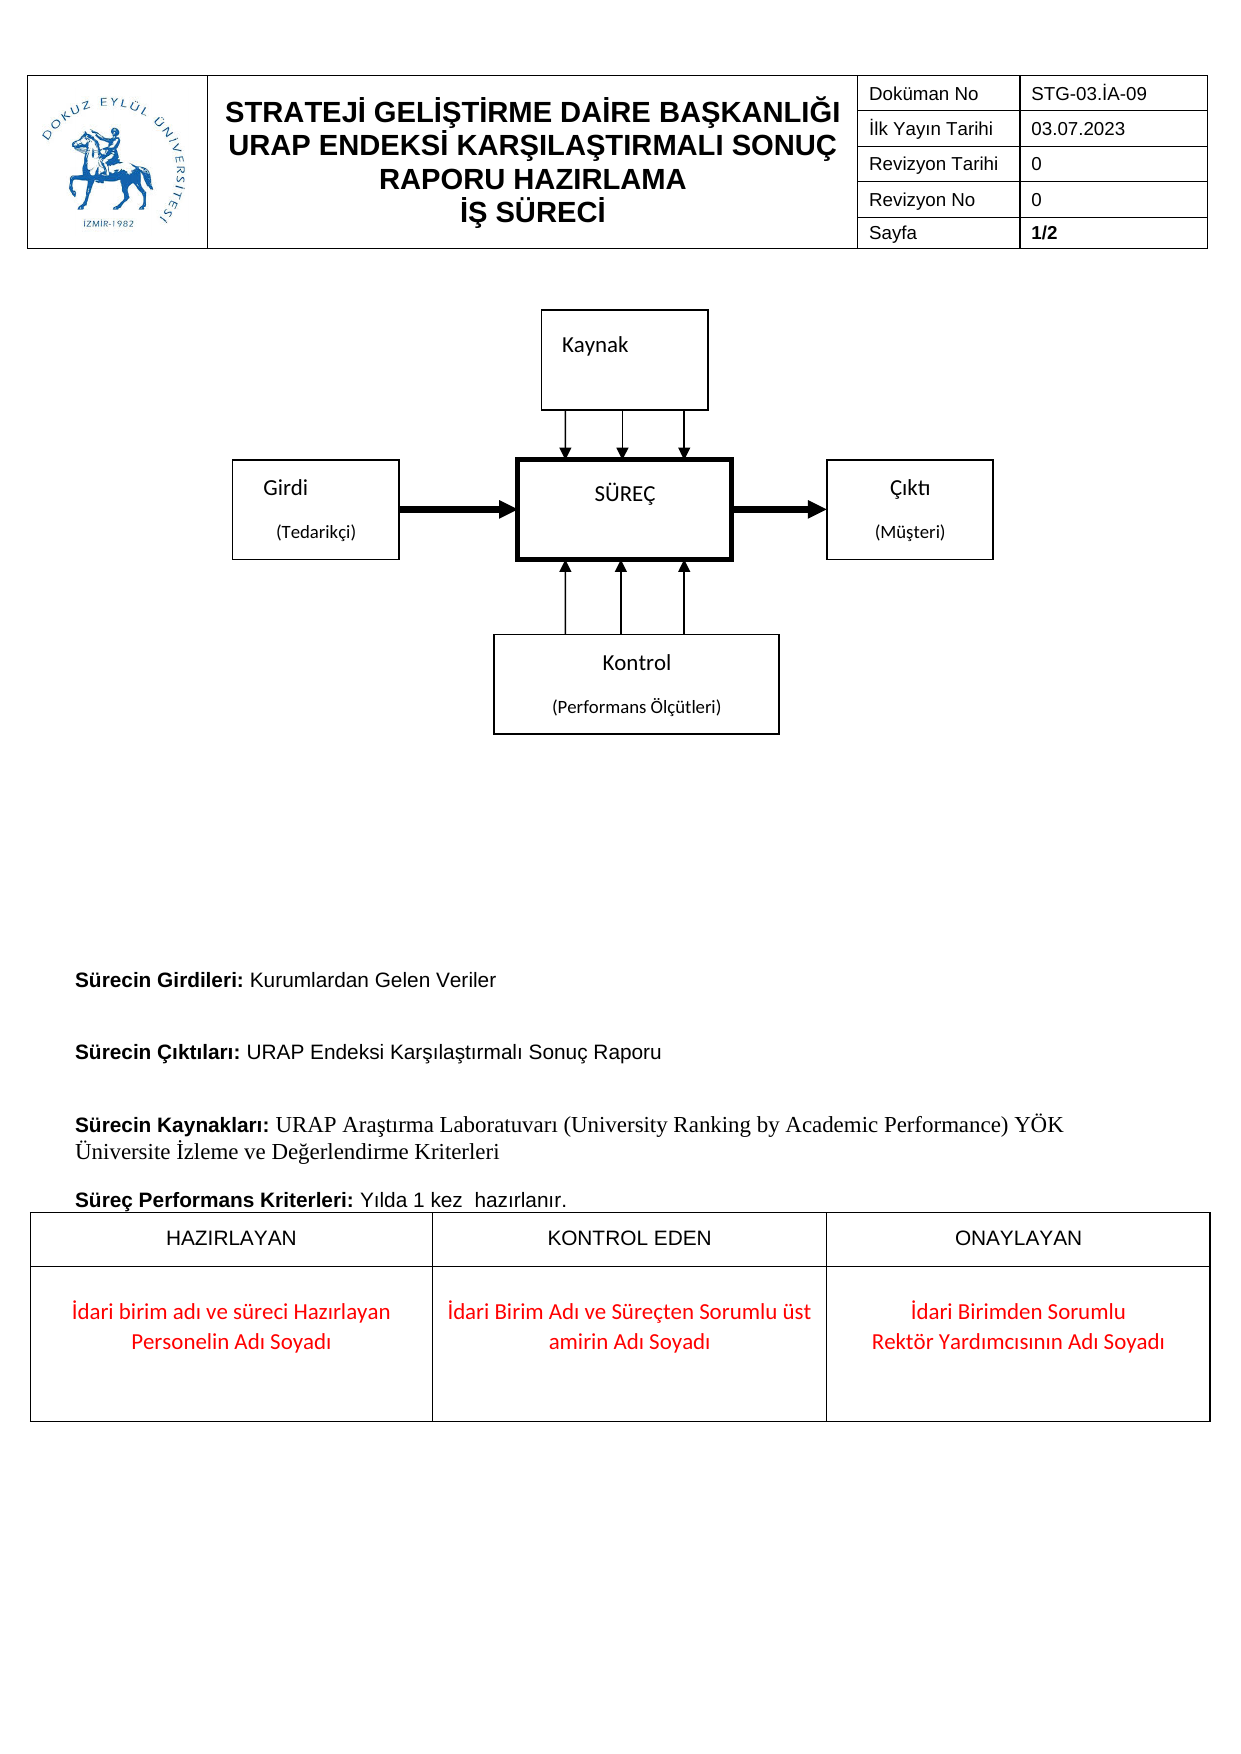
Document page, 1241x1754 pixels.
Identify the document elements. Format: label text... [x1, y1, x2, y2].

table_cell Revizyon Tarihi [858, 147, 1019, 181]
text Sürecin Kaynakları: URAP Araştırma Laboratuvarı (University Ranking by Academic Performance) YÖK Üniversite İzleme ve Değerlendirme Kriterleri [75, 1111, 1165, 1164]
table_cell İdari Birim Adı ve Süreçten Sorumlu üst amirin Adı Soyadı [433, 1267, 826, 1421]
text Sürecin Çıktıları: URAP Endeksi Karşılaştırmalı Sonuç Raporu [75, 1039, 1165, 1063]
table_header STG-03.İA-09 [1021, 76, 1207, 110]
text Sürecin Girdileri: Kurumlardan Gelen Veriler [75, 968, 1165, 992]
table_header ONAYLAYAN [827, 1213, 1209, 1266]
table_cell 03.07.2023 [1021, 111, 1207, 146]
table_header STRATEJİ GELİŞTİRME DAİRE BAŞKANLIĞI URAP ENDEKSİ KARŞILAŞTIRMALI SONUÇ RAPORU HAZIRLAMA İŞ SÜRECİ [208, 76, 857, 248]
table_header [28, 76, 207, 248]
table_cell 1/2 [1021, 218, 1207, 248]
table_cell 0 [1021, 147, 1207, 181]
table_cell İdari Birimden Sorumlu Rektör Yardımcısının Adı Soyadı [827, 1267, 1209, 1421]
text Süreç Performans Kriterleri: Yılda 1 kez hazırlanır. [75, 1188, 1165, 1212]
table_cell 0 [1021, 182, 1207, 217]
table_cell İlk Yayın Tarihi [858, 111, 1019, 146]
table_header KONTROL EDEN [433, 1213, 826, 1266]
table_header HAZIRLAYAN [31, 1213, 432, 1266]
table_cell Sayfa [858, 218, 1019, 248]
table_header Doküman No [858, 76, 1019, 110]
table_cell İdari birim adı ve süreci Hazırlayan Personelin Adı Soyadı [31, 1267, 432, 1421]
table_cell Revizyon No [858, 182, 1019, 217]
picture [38, 88, 189, 236]
